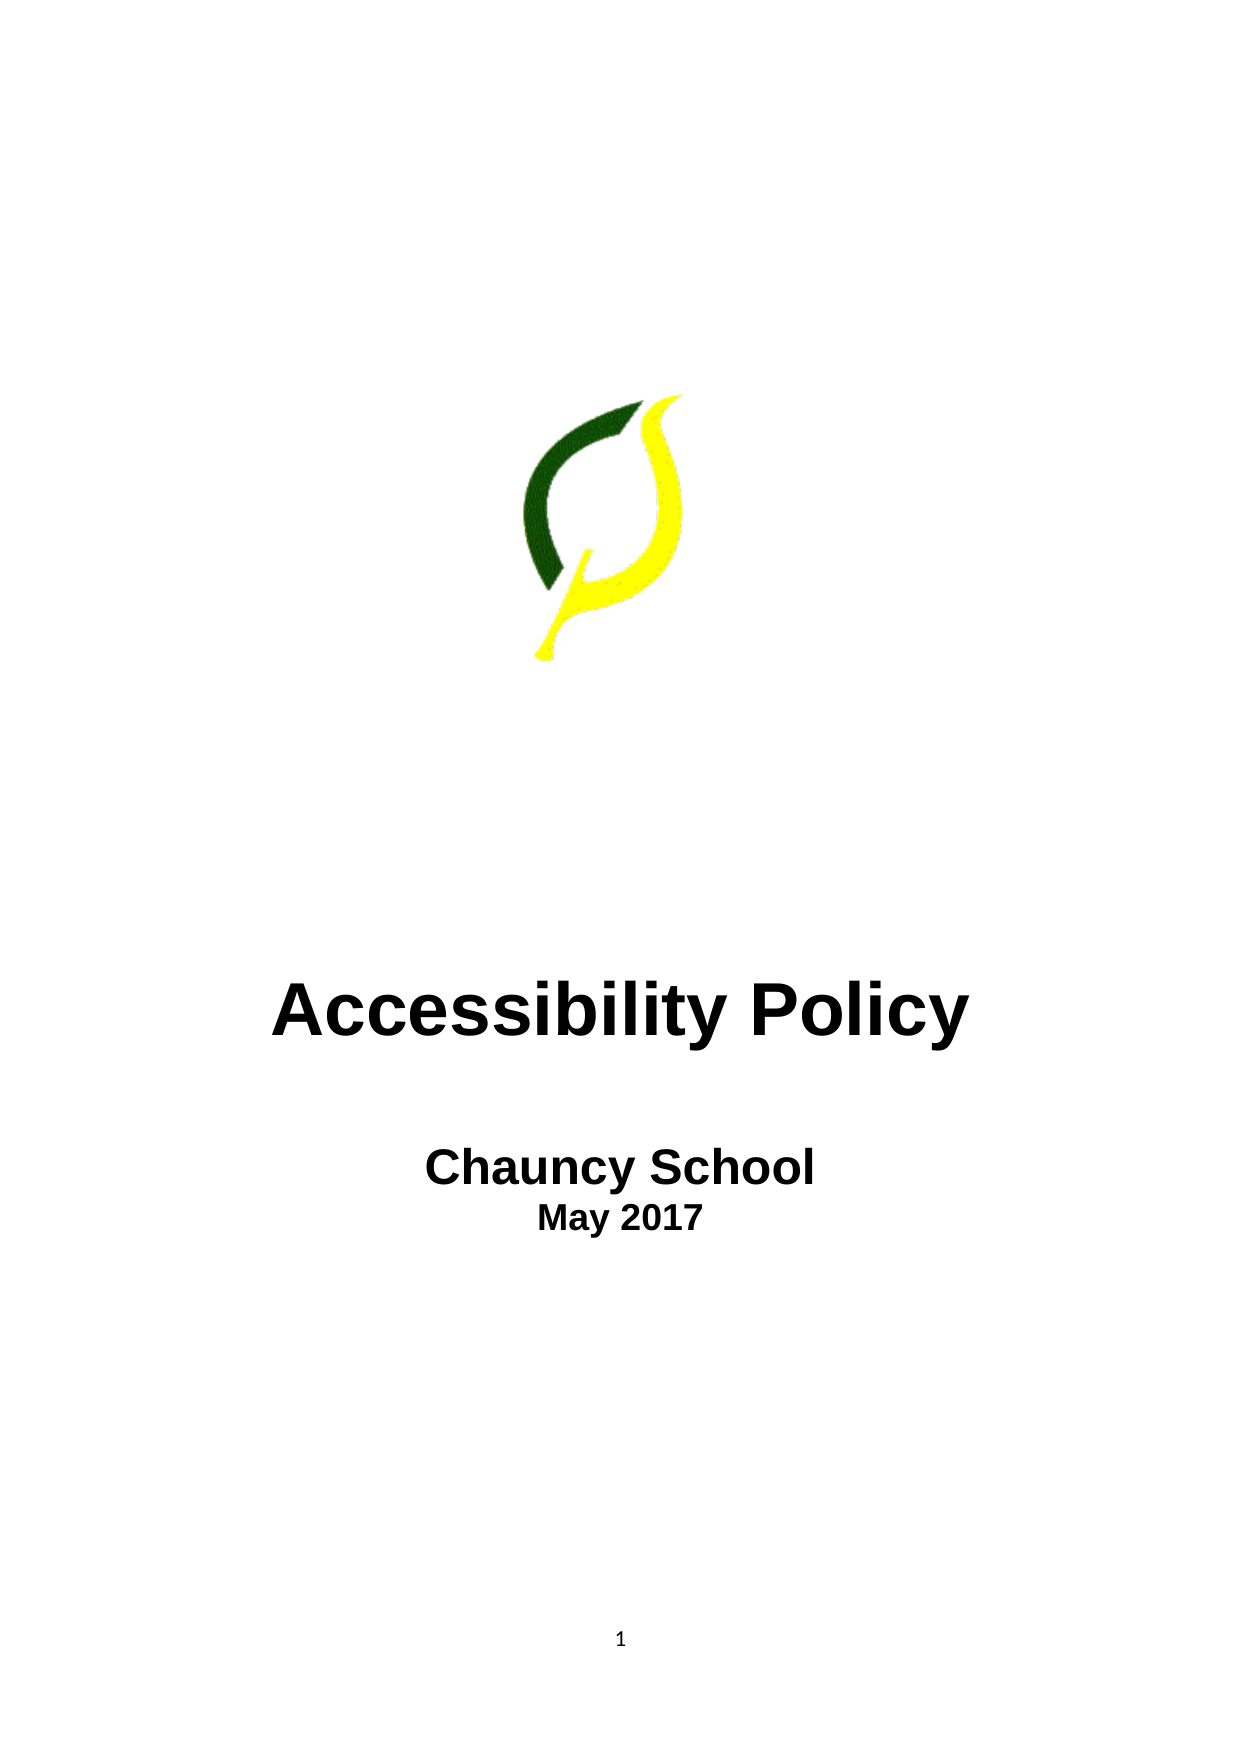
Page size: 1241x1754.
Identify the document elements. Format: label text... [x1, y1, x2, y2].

text Accessibility Policy [150, 965, 1090, 1051]
picture [514, 391, 703, 664]
text May 2017 [150, 1195, 1090, 1238]
text Chauncy School [150, 1138, 1090, 1195]
